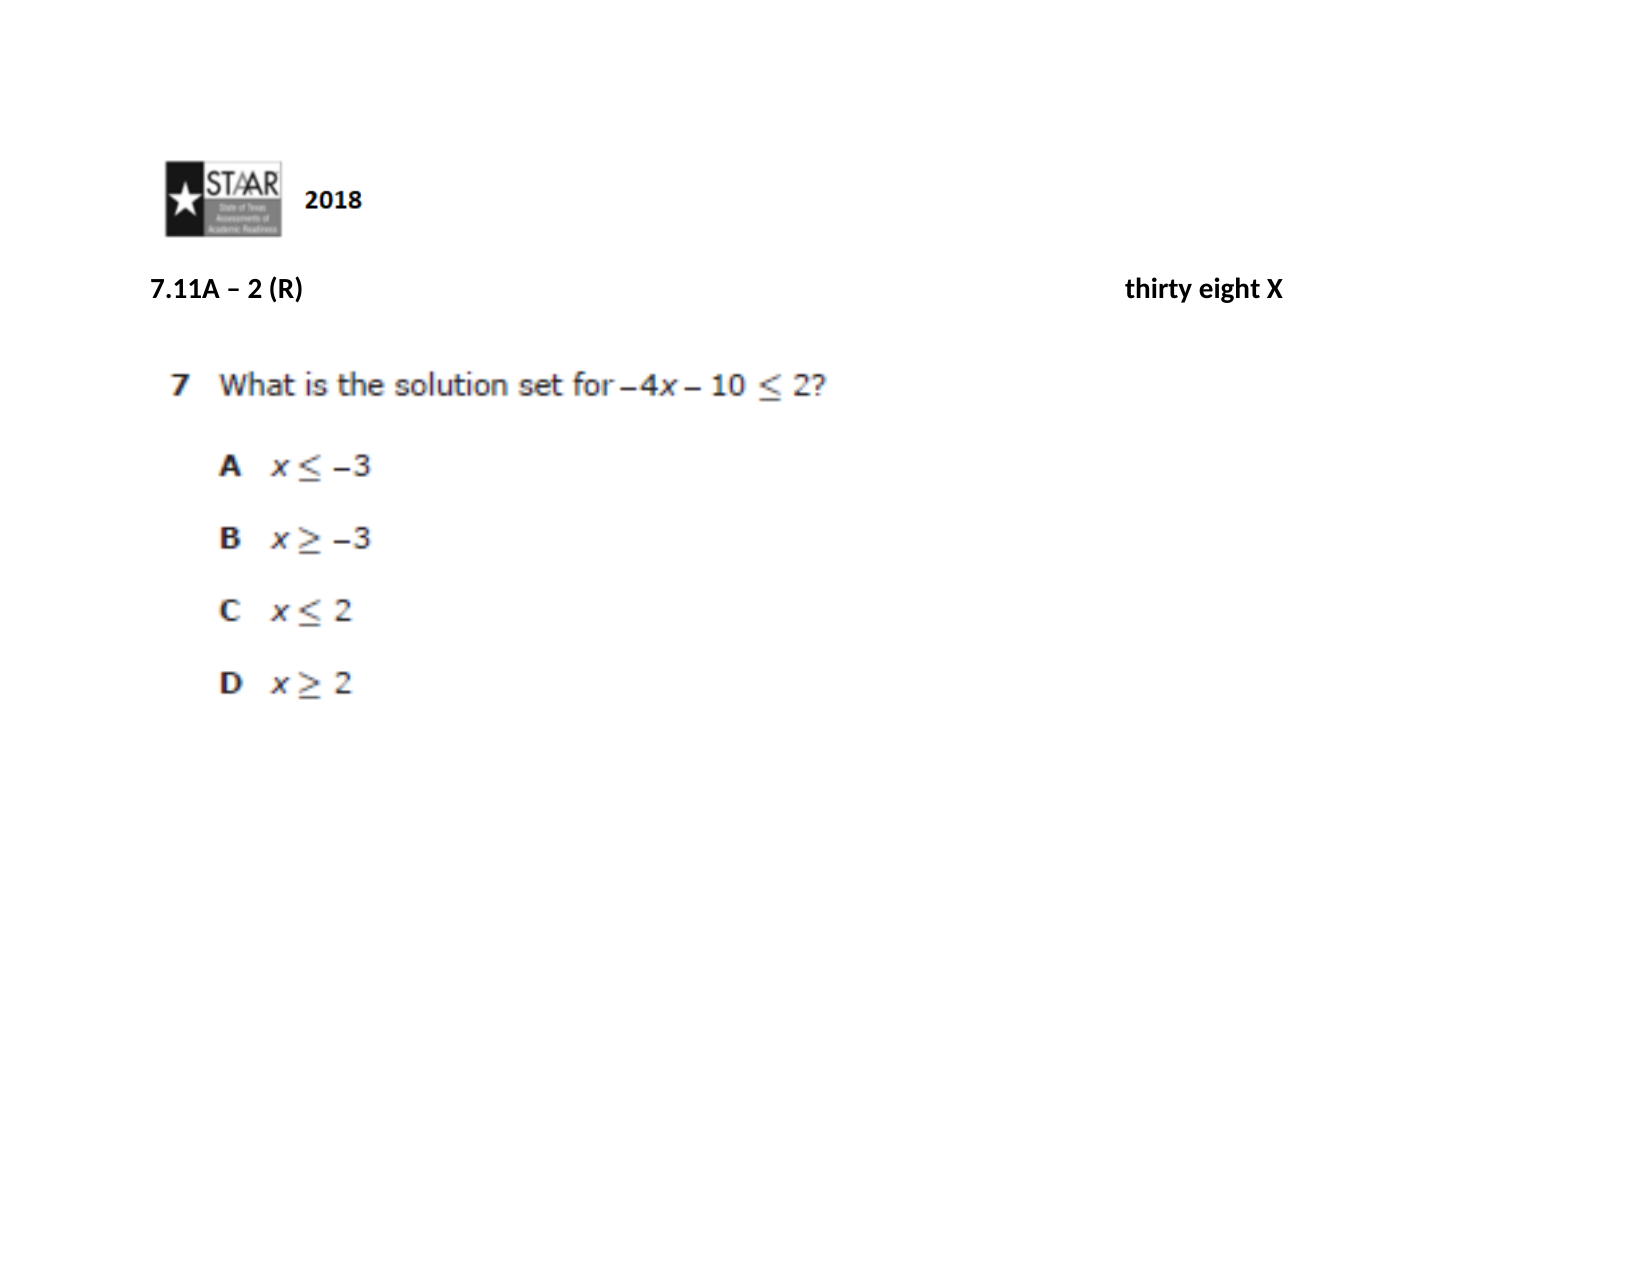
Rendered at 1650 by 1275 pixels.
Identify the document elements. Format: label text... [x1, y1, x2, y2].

picture [150, 324, 897, 756]
picture [150, 150, 374, 251]
text 7.11A – 2 (R) thirty eight X [150, 270, 1500, 305]
